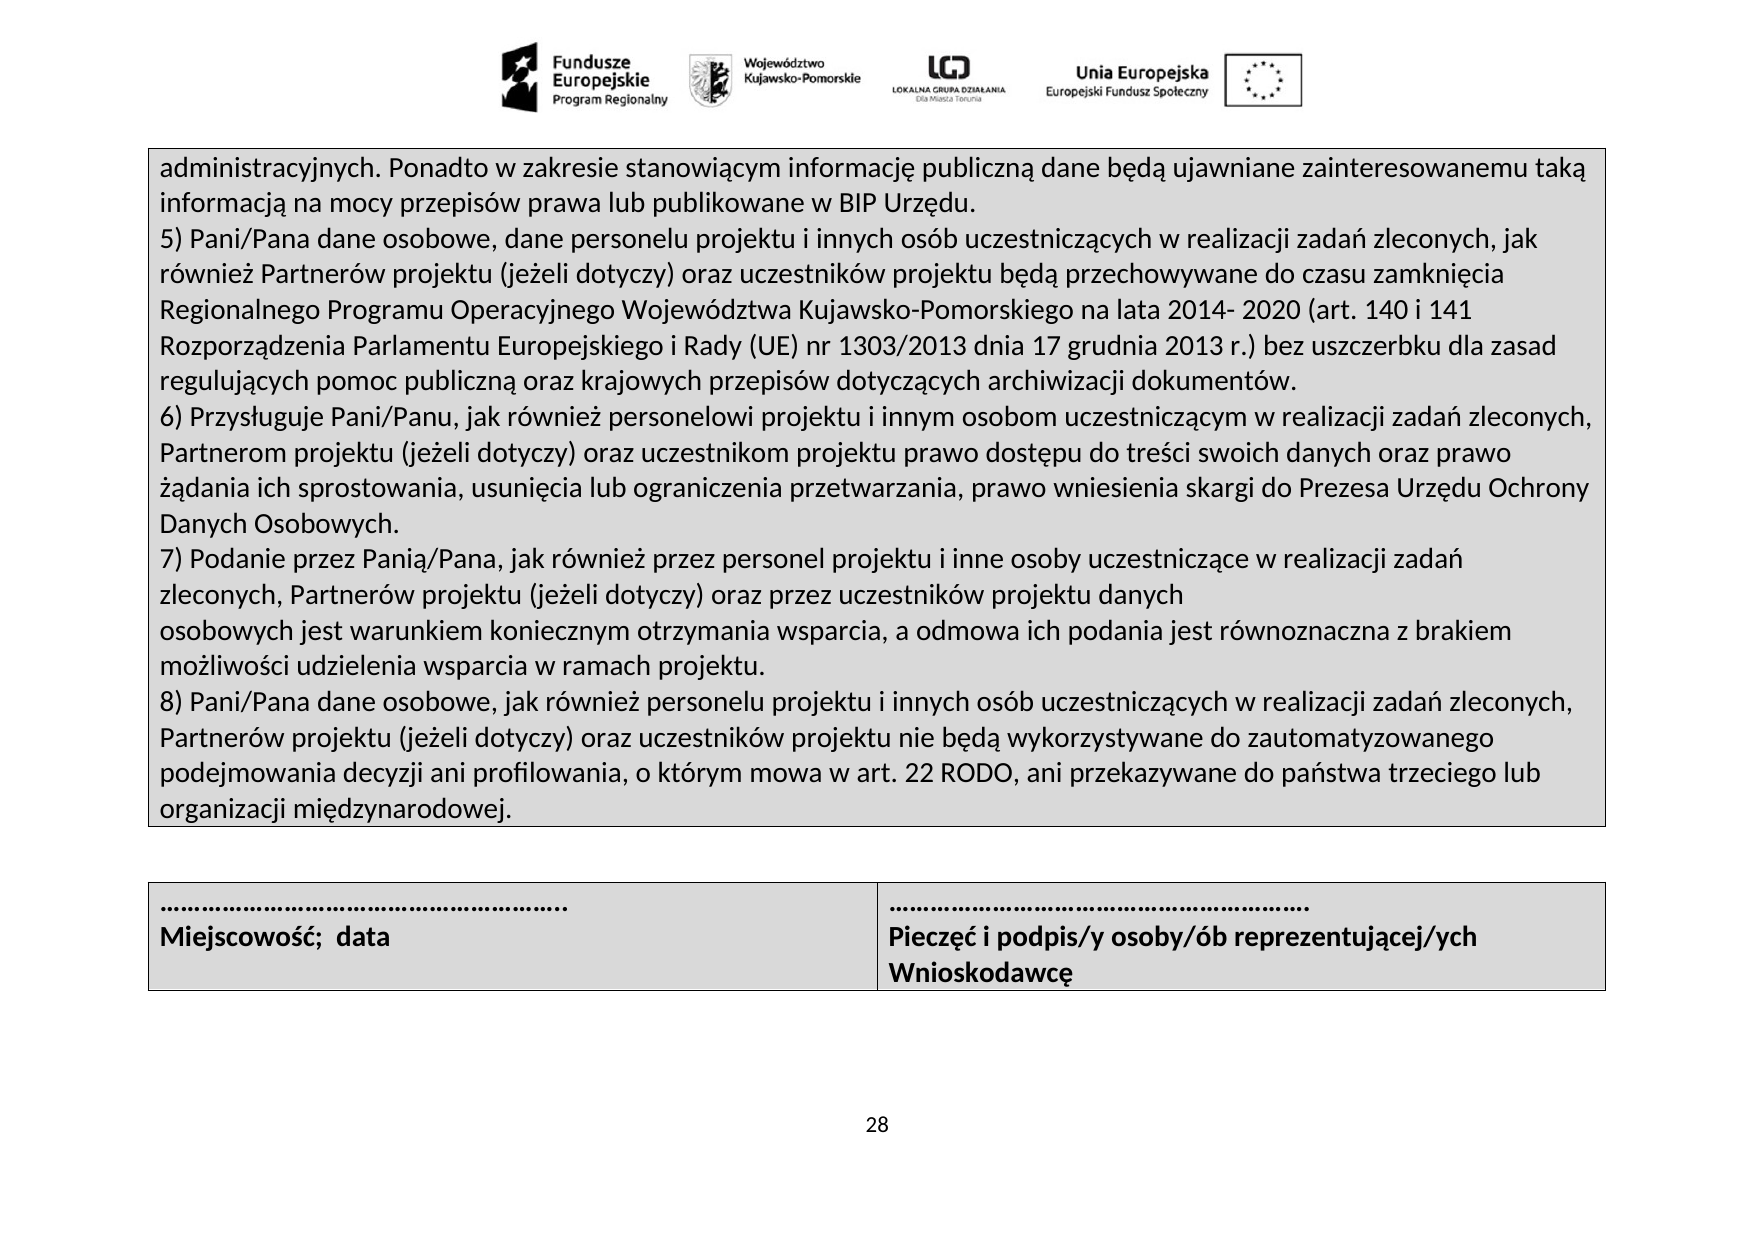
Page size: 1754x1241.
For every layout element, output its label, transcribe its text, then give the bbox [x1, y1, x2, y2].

table_header ………………………………………………….. Miejscowość; data [149, 883, 877, 989]
table_header ……………………………………………………. Pieczęć i podpis/y osoby/ób reprezentującej/ych Wnioskodawcę [878, 883, 1605, 989]
picture [497, 37, 1303, 113]
